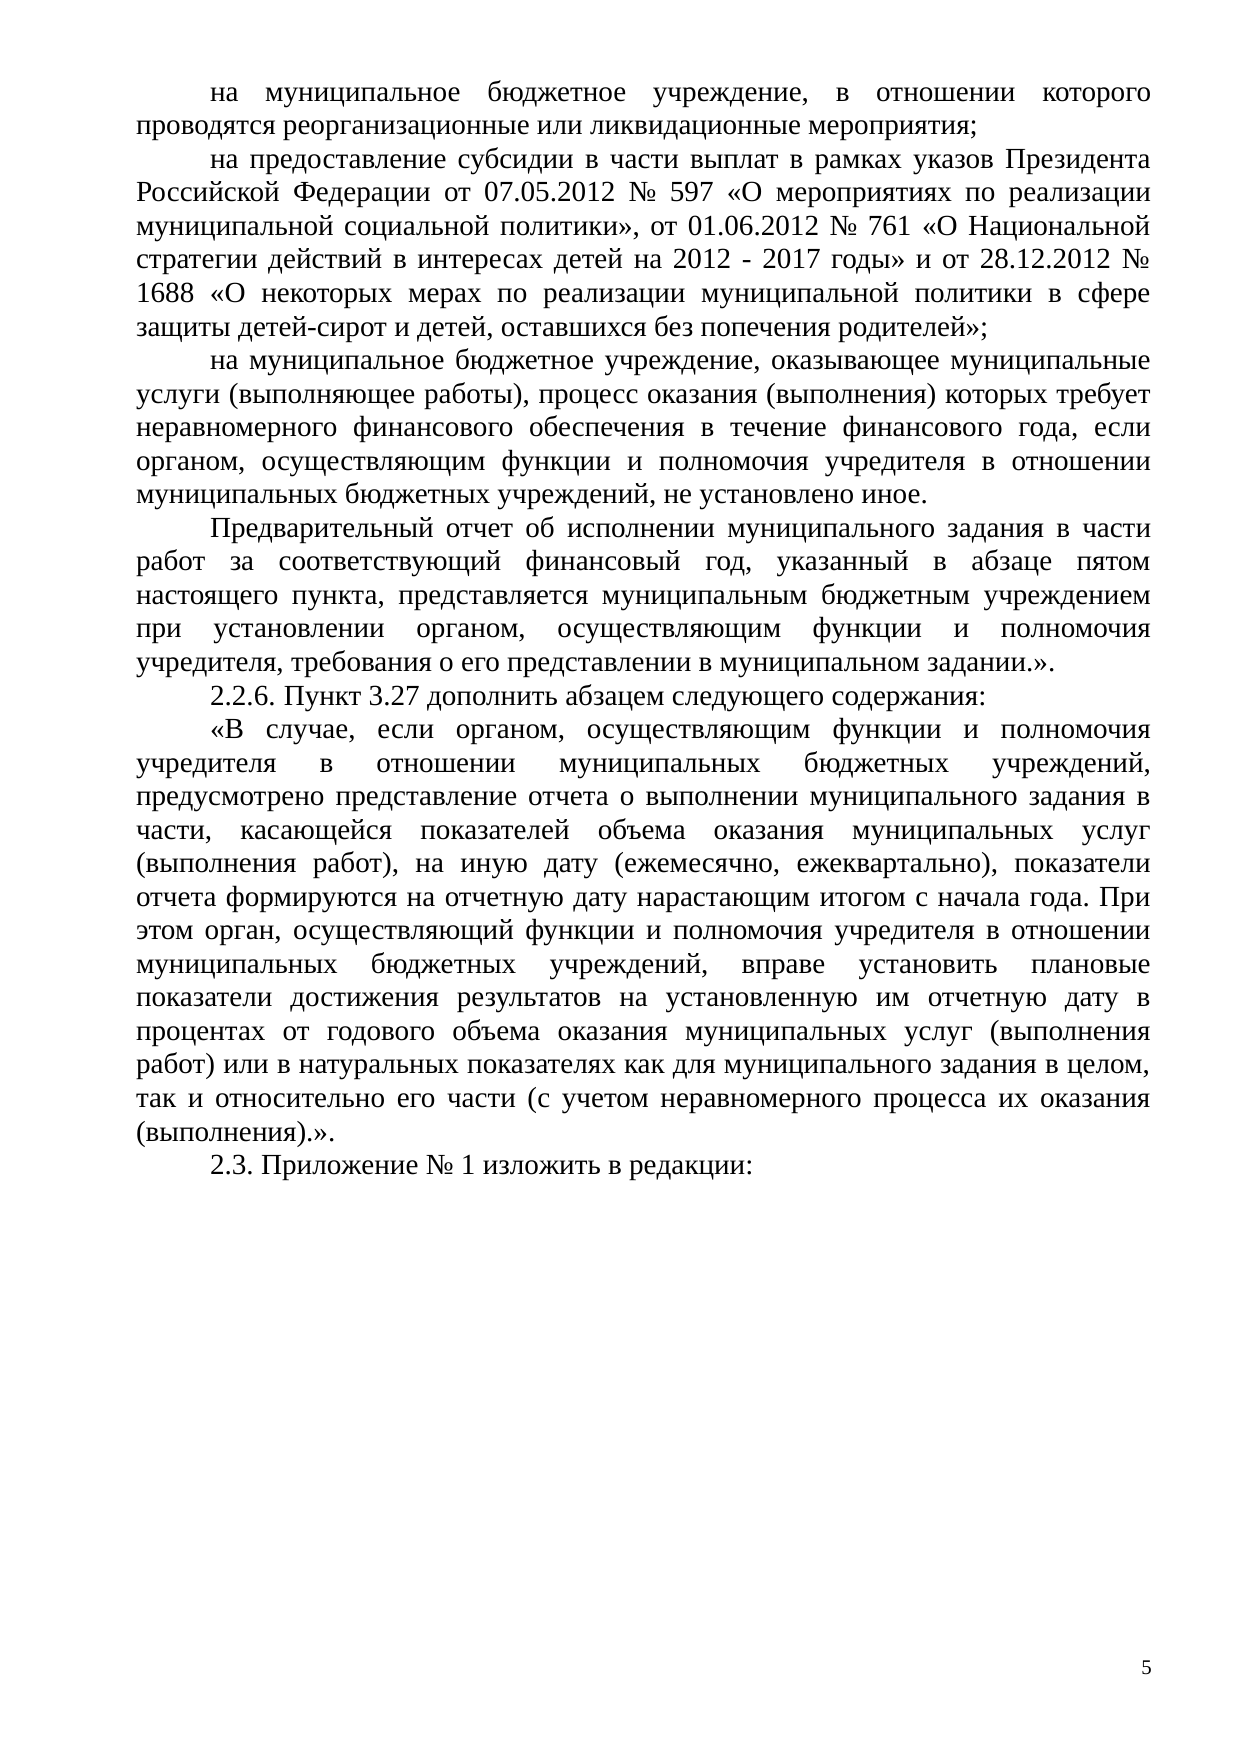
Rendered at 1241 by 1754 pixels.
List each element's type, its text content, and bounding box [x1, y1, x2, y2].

text на предоставление субсидии в части выплат в рамках указов Президента Российской Федерации от 07.05.2012 № 597 «О мероприятиях по реализации муниципальной социальной политики», от 01.06.2012 № 761 «О Национальной стратегии действий в интересах детей на 2012 - 2017 годы» и от 28.12.2012 № 1688 «О некоторых мерах по реализации муниципальной политики в сфере защиты детей-сирот и детей, оставшихся без попечения родителей»; [136, 141, 1152, 342]
text «В случае, если органом, осуществляющим функции и полномочия учредителя в отношении муниципальных бюджетных учреждений, предусмотрено представление отчета о выполнении муниципального задания в части, касающейся показателей объема оказания муниципальных услуг (выполнения работ), на иную дату (ежемесячно, ежеквартально), показатели отчета формируются на отчетную дату нарастающим итогом с начала года. При этом орган, осуществляющий функции и полномочия учредителя в отношении муниципальных бюджетных учреждений, вправе установить плановые показатели достижения результатов на установленную им отчетную дату в процентах от годового объема оказания муниципальных услуг (выполнения работ) или в натуральных показателях как для муниципального задания в целом, так и относительно его части (с учетом неравномерного процесса их оказания (выполнения).». [136, 711, 1152, 1147]
text Предварительный отчет об исполнении муниципального задания в части работ за соответствующий финансовый год, указанный в абзаце пятом настоящего пункта, представляется муниципальным бюджетным учреждением при установлении органом, осуществляющим функции и полномочия учредителя, требования о его представлении в муниципальном задании.». [136, 510, 1152, 678]
text на муниципальное бюджетное учреждение, оказывающее муниципальные услуги (выполняющее работы), процесс оказания (выполнения) которых требует неравномерного финансового обеспечения в течение финансового года, если органом, осуществляющим функции и полномочия учредителя в отношении муниципальных бюджетных учреждений, не установлено иное. [136, 342, 1152, 510]
text на муниципальное бюджетное учреждение, в отношении которого проводятся реорганизационные или ликвидационные мероприятия; [136, 74, 1152, 141]
text 2.2.6. Пункт 3.27 дополнить абзацем следующего содержания: [136, 678, 1152, 711]
text 2.3. Приложение № 1 изложить в редакции: [136, 1147, 1152, 1181]
